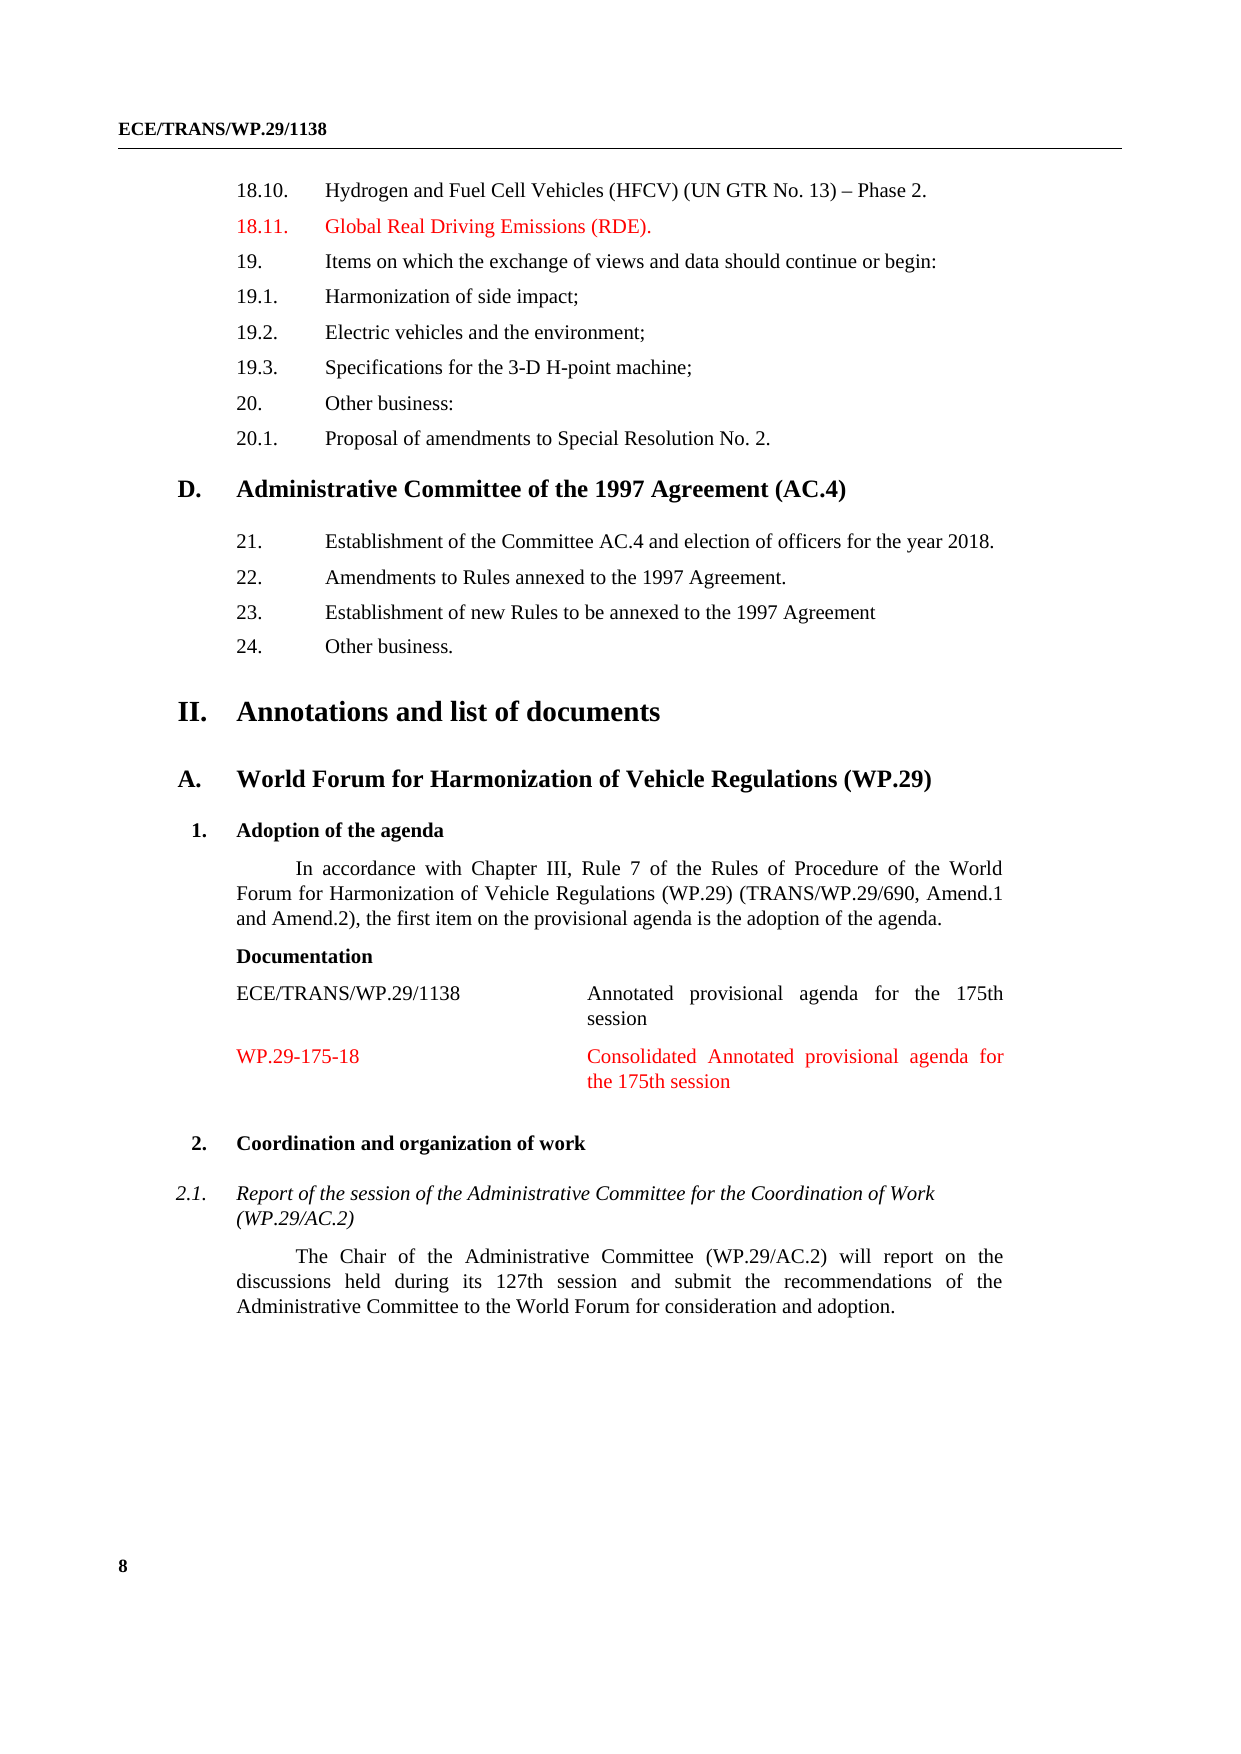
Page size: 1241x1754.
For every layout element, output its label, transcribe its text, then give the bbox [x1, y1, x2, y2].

text Documentation [236, 943, 1004, 968]
table_cell WP.29-175-18 [236, 1043, 587, 1105]
text 24. Other business. [236, 634, 1004, 658]
text 19.2. Electric vehicles and the environment; [236, 319, 1004, 344]
text 22. Amendments to Rules annexed to the 1997 Agreement. [236, 564, 1004, 589]
text 20. Other business: [236, 390, 1004, 415]
text 1. Adoption of the agenda [118, 818, 1004, 843]
text In accordance with Chapter III, Rule 7 of the Rules of Procedure of the World Forum for Harmonization of Vehicle Regulations (WP.29) (TRANS/WP.29/690, Amend.1 and Amend.2), the first item on the provisional agenda is the adoption of the agenda. [236, 855, 1004, 930]
text 2.1. Report of the session of the Administrative Committee for the Coordination of Work (WP.29/AC.2) [118, 1180, 1004, 1230]
text The Chair of the Administrative Committee (WP.29/AC.2) will report on the discussions held during its 127th session and submit the recommendations of the Administrative Committee to the World Forum for consideration and adoption. [236, 1243, 1004, 1318]
text 20.1. Proposal of amendments to Special Resolution No. 2. [236, 425, 1004, 450]
table_cell Consolidated Annotated provisional agenda for the 175th session [587, 1043, 1004, 1105]
text 2. Coordination and organization of work [118, 1130, 1004, 1155]
text 19.3. Specifications for the 3-D H-point machine; [236, 354, 1004, 379]
table_header ECE/TRANS/WP.29/1138 [236, 980, 587, 1043]
text 21. Establishment of the Committee AC.4 and election of officers for the year 2018. [236, 528, 1004, 553]
text A. World Forum for Harmonization of Vehicle Regulations (WP.29) [177, 765, 1004, 793]
text 18.11. Global Real Driving Emissions (RDE). [236, 213, 1004, 238]
text 23. Establishment of new Rules to be annexed to the 1997 Agreement [236, 599, 1004, 624]
text 18.10. Hydrogen and Fuel Cell Vehicles (HFCV) (UN GTR No. 13) – Phase 2. [236, 177, 1004, 202]
text D. Administrative Committee of the 1997 Agreement (AC.4) [177, 475, 1004, 503]
table_header Annotated provisional agenda for the 175th session [587, 980, 1004, 1043]
text II. Annotations and list of documents [118, 696, 1004, 727]
text 19.1. Harmonization of side impact; [236, 283, 1004, 308]
text 19. Items on which the exchange of views and data should continue or begin: [236, 248, 1004, 273]
